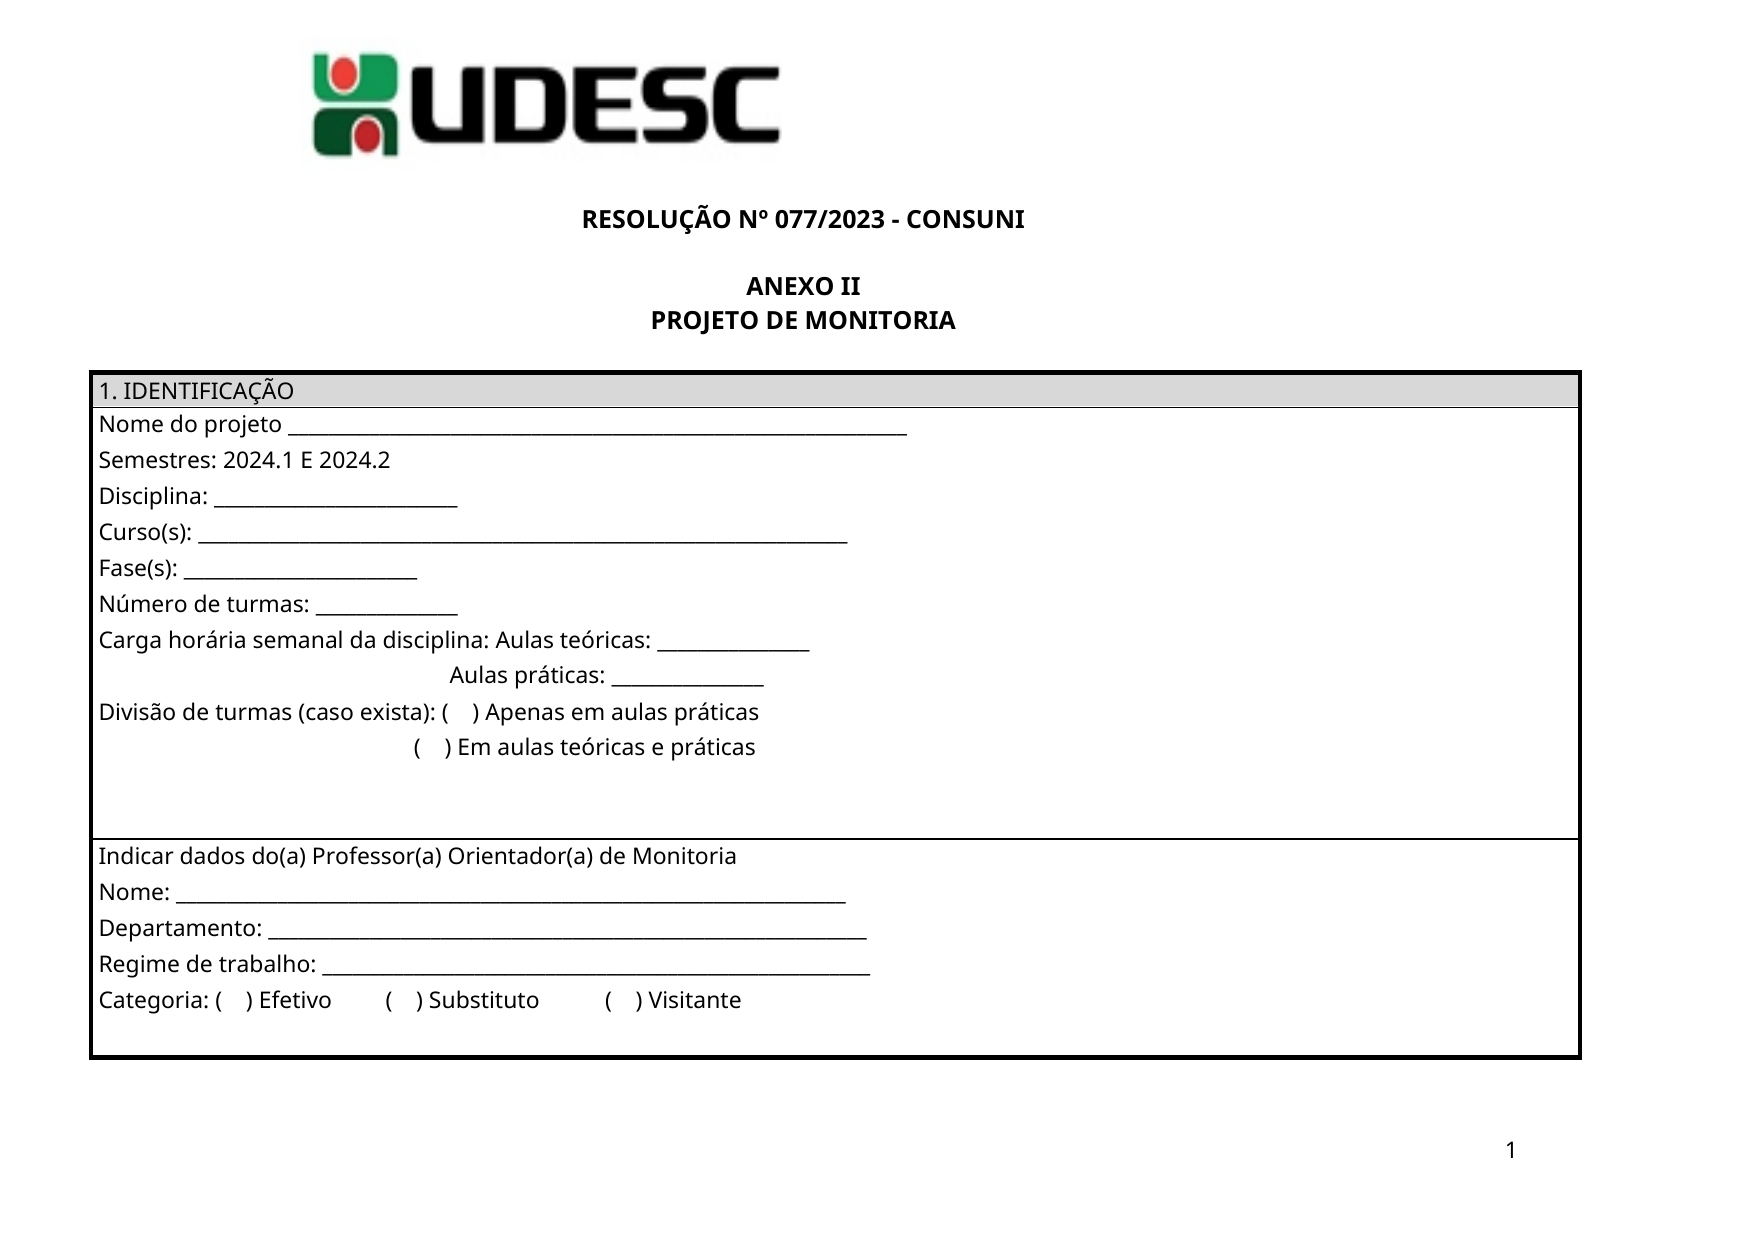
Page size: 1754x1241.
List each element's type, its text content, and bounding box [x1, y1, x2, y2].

text ANEXO II [89, 268, 1518, 302]
table_cell Indicar dados do(a) Professor(a) Orientador(a) de Monitoria Nome: __________________________________________________________________ Departamento: ___________________________________________________________ Regime de trabalho: ______________________________________________________ Categoria: ( ) Efetivo ( ) Substituto ( ) Visitante [93, 840, 1578, 1055]
table_cell Nome do projeto _____________________________________________________________ Semestres: 2024.1 E 2024.2 Disciplina: ________________________ Curso(s): ________________________________________________________________ Fase(s): _______________________ Número de turmas: ______________ Carga horária semanal da disciplina: Aulas teóricas: _______________ Aulas práticas: _______________ Divisão de turmas (caso exista): ( ) Apenas em aulas práticas ( ) Em aulas teóricas e práticas [93, 408, 1578, 838]
picture [300, 37, 792, 172]
table_header 1. IDENTIFICAÇÃO [93, 375, 1578, 406]
text RESOLUÇÃO Nº 077/2023 - CONSUNI [89, 201, 1518, 235]
text PROJETO DE MONITORIA [89, 302, 1518, 336]
